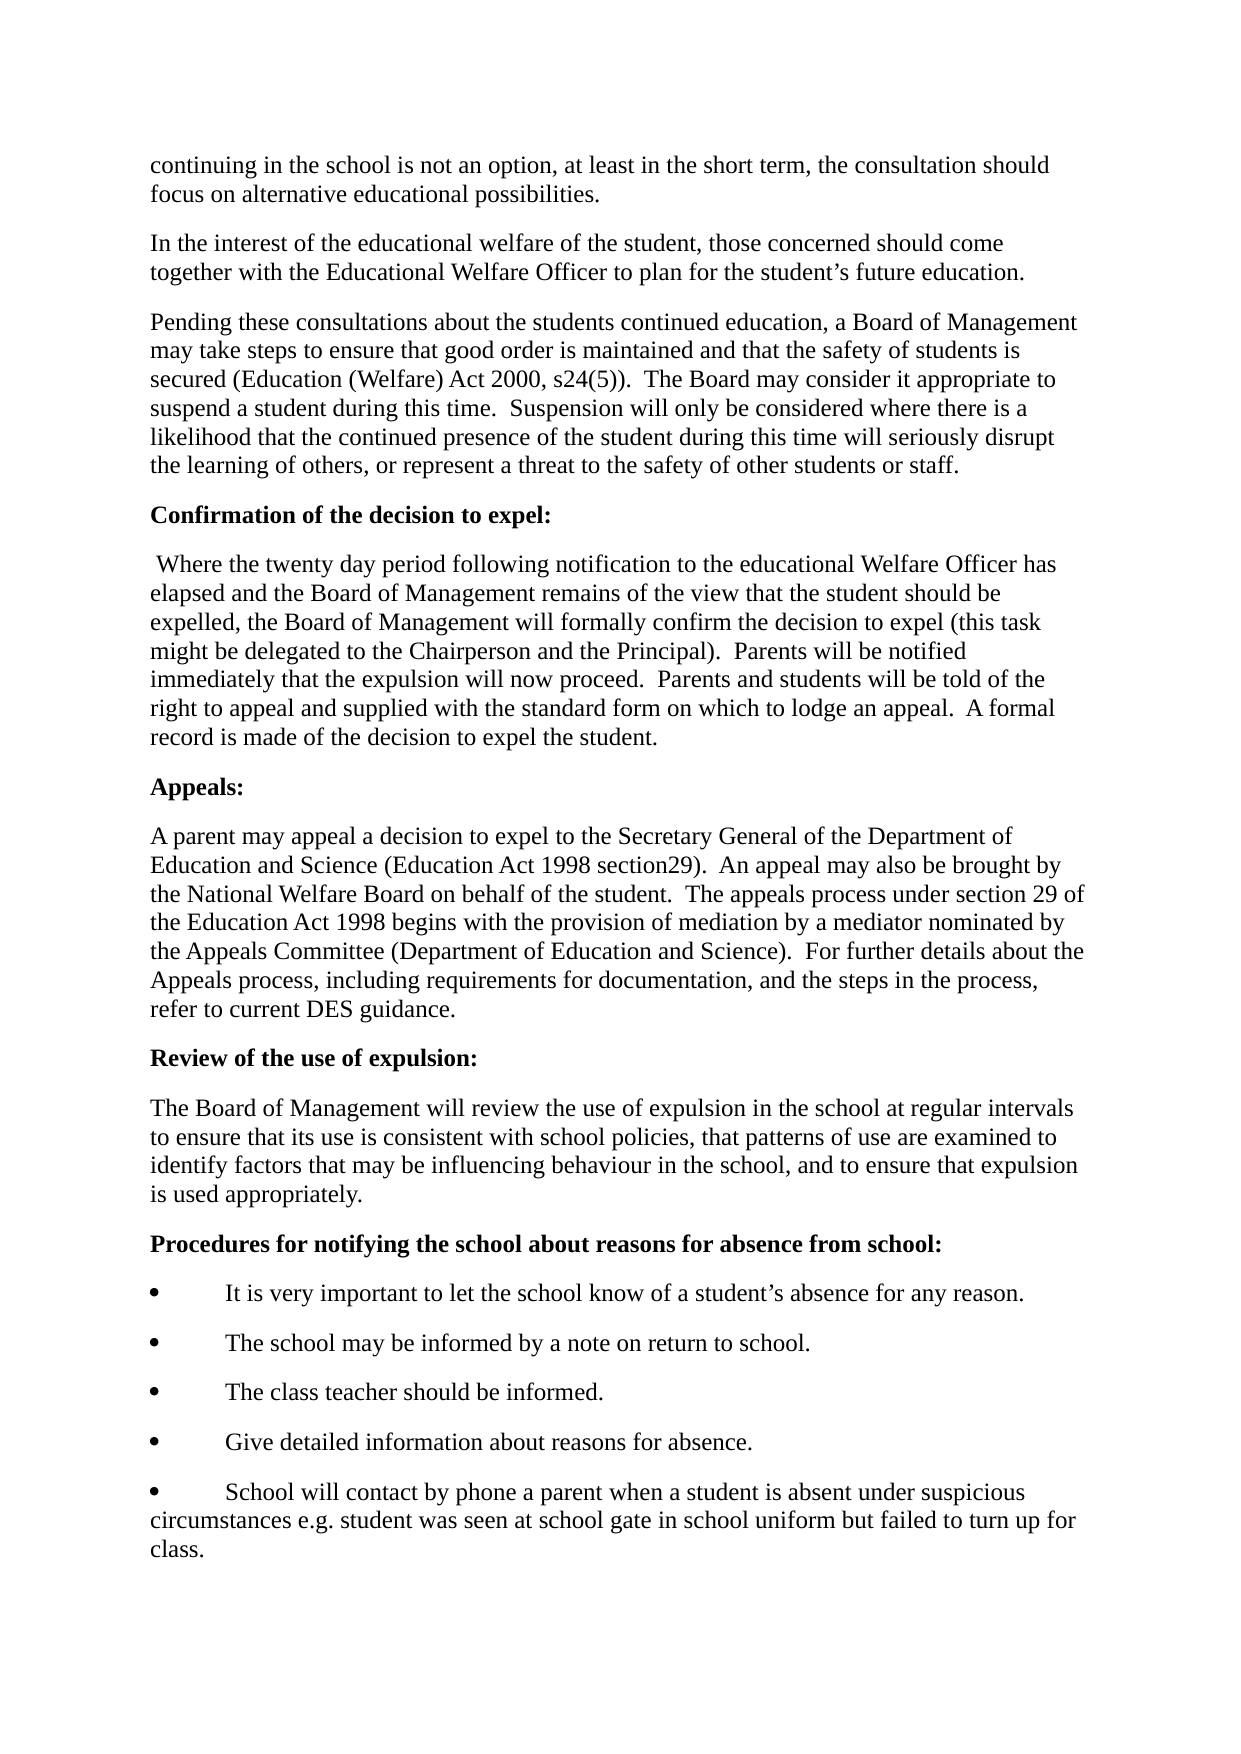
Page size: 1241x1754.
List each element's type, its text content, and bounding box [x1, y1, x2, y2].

list Review of the use of expulsion: [150, 1043, 1090, 1072]
text Procedures for notifying the school about reasons for absence from school: [150, 1229, 1090, 1257]
text Where the twenty day period following notification to the educational Welfare Officer has elapsed and the Board of Management remains of the view that the student should be expelled, the Board of Management will formally confirm the decision to expel (this task might be delegated to the Chairperson and the Principal). Parents will be notified immediately that the expulsion will now proceed. Parents and students will be told of the right to appeal and supplied with the standard form on which to lodge an appeal. A formal record is made of the decision to expel the student. [150, 549, 1090, 751]
text Appeals: [150, 772, 1090, 800]
text Pending these consultations about the students continued education, a Board of Management may take steps to ensure that good order is maintained and that the safety of students is secured (Education (Welfare) Act 2000, s24(5)). The Board may consider it appropriate to suspend a student during this time. Suspension will only be considered where there is a likelihood that the continued presence of the student during this time will seriously disrupt the learning of others, or represent a threat to the safety of other students or staff. [150, 307, 1090, 479]
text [150, 150, 1090, 207]
text The Board of Management will review the use of expulsion in the school at regular intervals to ensure that its use is consistent with school policies, that patterns of use are examined to identify factors that may be influencing behaviour in the school, and to ensure that expulsion is used appropriately. [150, 1093, 1090, 1208]
list It is very important to let the school know of a student’s absence for any reason. [150, 1278, 1090, 1307]
list The class teacher should be informed. [150, 1377, 1090, 1406]
text In the interest of the educational welfare of the student, those concerned should come together with the Educational Welfare Officer to plan for the student’s future education. [150, 228, 1090, 286]
text A parent may appeal a decision to expel to the Secretary General of the Department of Education and Science (Education Act 1998 section29). An appeal may also be brought by the National Welfare Board on behalf of the student. The appeals process under section 29 of the Education Act 1998 begins with the provision of mediation by a mediator nominated by the Appeals Committee (Department of Education and Science). For further details about the Appeals process, including requirements for documentation, and the steps in the process, refer to current DES guidance. [150, 821, 1090, 1022]
list The school may be informed by a note on return to school. [150, 1328, 1090, 1357]
list Confirmation of the decision to expel: [150, 500, 1090, 529]
list School will contact by phone a parent when a student is absent under suspicious circumstances e.g. student was seen at school gate in school uniform but failed to turn up for class. [150, 1477, 1090, 1563]
list Give detailed information about reasons for absence. [150, 1427, 1090, 1456]
